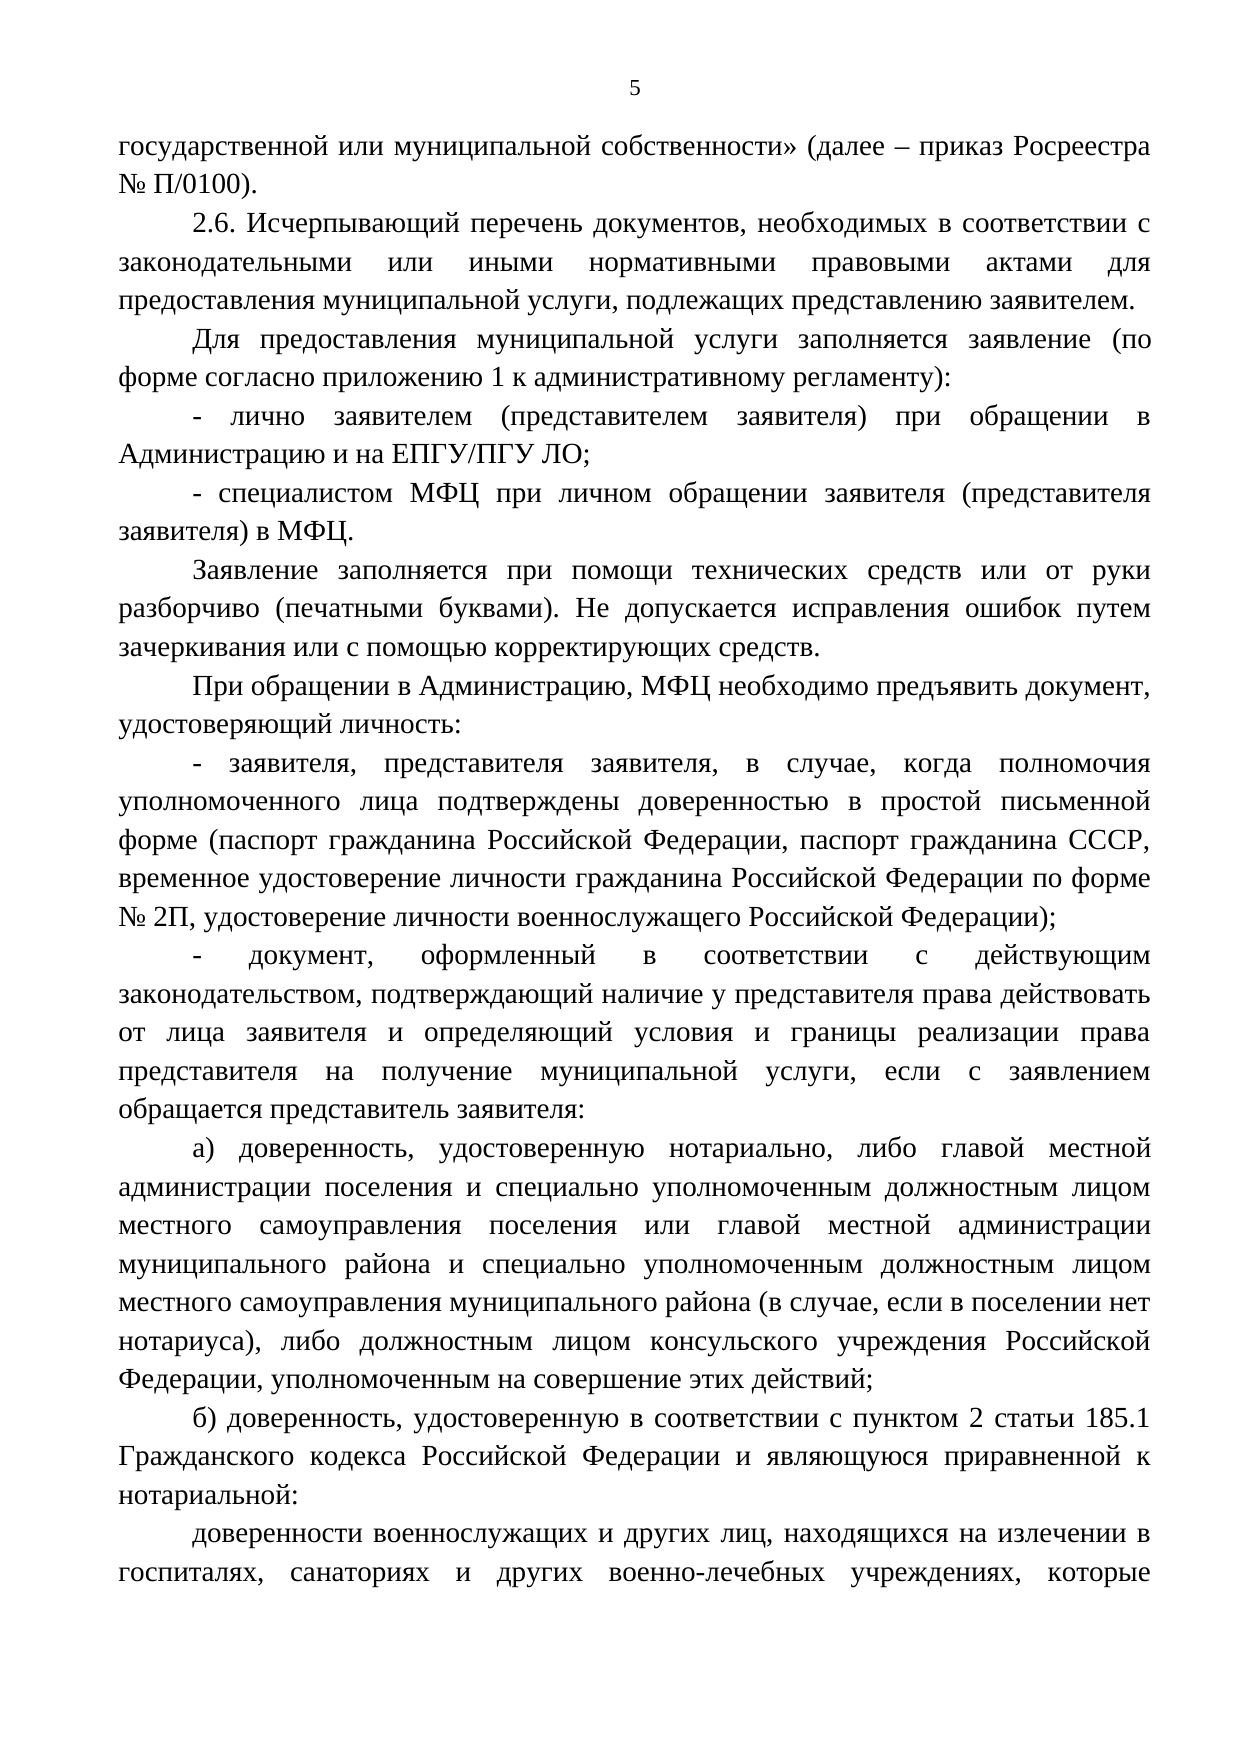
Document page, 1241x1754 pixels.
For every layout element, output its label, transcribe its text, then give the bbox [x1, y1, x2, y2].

text а) доверенность, удостоверенную нотариально, либо главой местной администрации поселения и специально уполномоченным должностным лицом местного самоуправления поселения или главой местной администрации муниципального района и специально уполномоченным должностным лицом местного самоуправления муниципального района (в случае, если в поселении нет нотариуса), либо должностным лицом консульского учреждения Российской Федерации, уполномоченным на совершение этих действий; [118, 1130, 1152, 1395]
text При обращении в Администрацию, МФЦ необходимо предъявить документ, удостоверяющий личность: [118, 668, 1152, 740]
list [118, 128, 1152, 200]
text 2.6. Исчерпывающий перечень документов, необходимых в соответствии с законодательными или иными нормативными правовыми актами для предоставления муниципальной услуги, подлежащих представлению заявителем. [118, 205, 1152, 316]
text - документ, оформленный в соответствии с действующим законодательством, подтверждающий наличие у представителя права действовать от лица заявителя и определяющий условия и границы реализации права представителя на получение муниципальной услуги, если с заявлением обращается представитель заявителя: [118, 937, 1152, 1125]
text б) доверенность, удостоверенную в соответствии с пунктом 2 статьи 185.1 Гражданского кодекса Российской Федерации и являющуюся приравненной к нотариальной: [118, 1400, 1152, 1511]
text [118, 1516, 1152, 1588]
text - специалистом МФЦ при личном обращении заявителя (представителя заявителя) в МФЦ. [118, 475, 1152, 547]
text Заявление заполняется при помощи технических средств или от руки разборчиво (печатными буквами). Не допускается исправления ошибок путем зачеркивания или с помощью корректирующих средств. [118, 552, 1152, 663]
text - заявителя, представителя заявителя, в случае, когда полномочия уполномоченного лица подтверждены доверенностью в простой письменной форме (паспорт гражданина Российской Федерации, паспорт гражданина СССР, временное удостоверение личности гражданина Российской Федерации по форме № 2П, удостоверение личности военнослужащего Российской Федерации); [118, 745, 1152, 932]
text Для предоставления муниципальной услуги заполняется заявление (по форме согласно приложению 1 к административному регламенту): [118, 321, 1152, 393]
text - лично заявителем (представителем заявителя) при обращении в Администрацию и на ЕПГУ/ПГУ ЛО; [118, 398, 1152, 470]
